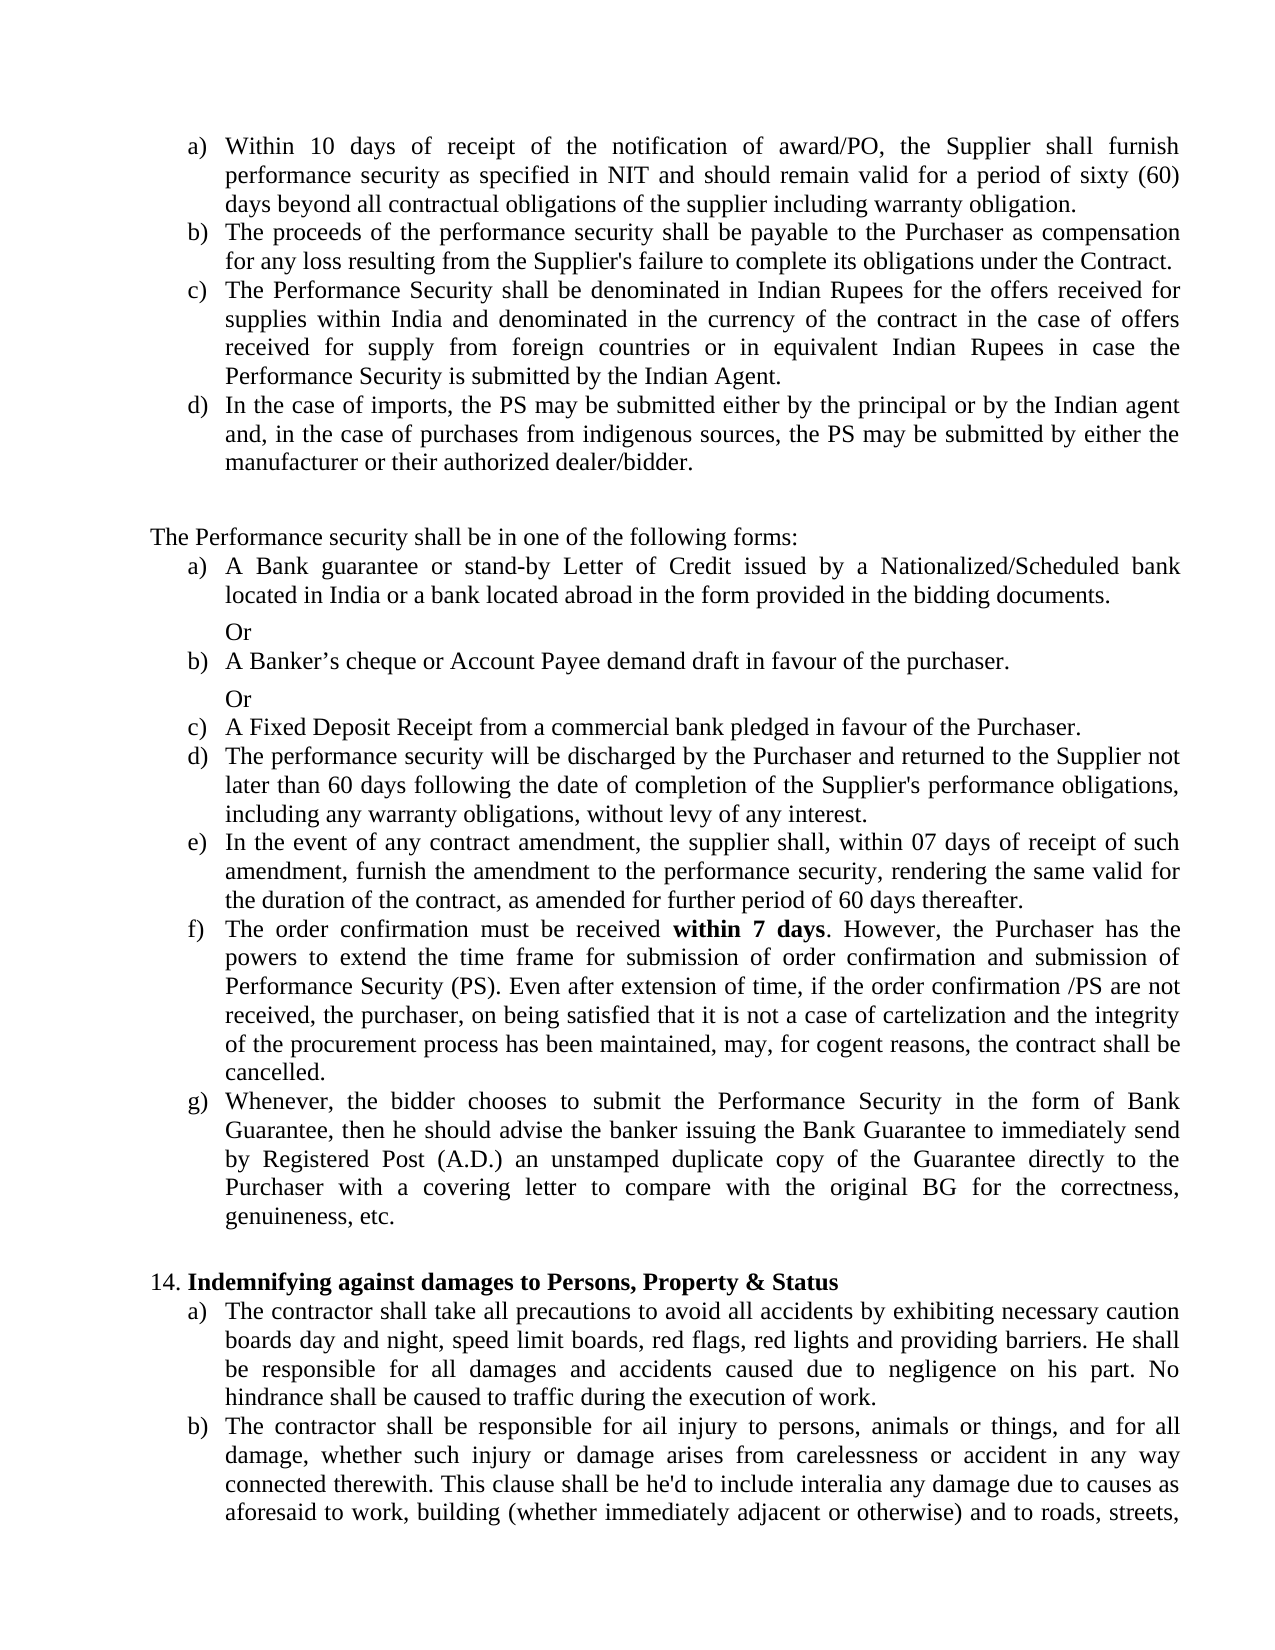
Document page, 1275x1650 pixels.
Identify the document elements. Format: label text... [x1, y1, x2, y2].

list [187, 1411, 1181, 1526]
list In the case of imports, the PS may be submitted either by the principal or by the Indian agent and, in the case of purchases from indigenous sources, the PS may be submitted by either the manufacturer or their authorized dealer/bidder. [187, 390, 1181, 476]
list A Bank guarantee or stand-by Letter of Credit issued by a Nationalized/Scheduled bank located in India or a bank located abroad in the form provided in the bidding documents. [187, 551, 1181, 609]
list A Fixed Deposit Receipt from a commercial bank pledged in favour of the Purchaser. [187, 712, 1181, 741]
list The Performance Security shall be denominated in Indian Rupees for the offers received for supplies within India and denominated in the currency of the contract in the case of offers received for supply from foreign countries or in equivalent Indian Rupees in case the Performance Security is submitted by the Indian Agent. [187, 275, 1181, 390]
list A Banker’s cheque or Account Payee demand draft in favour of the purchaser. [187, 646, 1181, 675]
text Or [150, 609, 1181, 646]
text The Performance security shall be in one of the following forms: [150, 514, 1181, 551]
list The proceeds of the performance security shall be payable to the Purchaser as compensation for any loss resulting from the Supplier's failure to complete its obligations under the Contract. [187, 217, 1181, 275]
text Or [150, 675, 1181, 712]
list In the event of any contract amendment, the supplier shall, within 07 days of receipt of such amendment, furnish the amendment to the performance security, rendering the same valid for the duration of the contract, as amended for further period of 60 days thereafter. [187, 827, 1181, 914]
list The performance security will be discharged by the Purchaser and returned to the Supplier not later than 60 days following the date of completion of the Supplier's performance obligations, including any warranty obligations, without levy of any interest. [187, 741, 1181, 827]
list Indemnifying against damages to Persons, Property & Status [150, 1267, 1181, 1296]
list The order confirmation must be received within 7 days. However, the Purchaser has the powers to extend the time frame for submission of order confirmation and submission of Performance Security (PS). Even after extension of time, if the order confirmation /PS are not received, the purchaser, on being satisfied that it is not a case of cartelization and the integrity of the procurement process has been maintained, may, for cogent reasons, the contract shall be cancelled. [187, 914, 1181, 1086]
list Within 10 days of receipt of the notification of award/PO, the Supplier shall furnish performance security as specified in NIT and should remain valid for a period of sixty (60) days beyond all contractual obligations of the supplier including warranty obligation. [187, 131, 1181, 217]
list The contractor shall take all precautions to avoid all accidents by exhibiting necessary caution boards day and night, speed limit boards, red flags, red lights and providing barriers. He shall be responsible for all damages and accidents caused due to negligence on his part. No hindrance shall be caused to traffic during the execution of work. [187, 1296, 1181, 1411]
list Whenever, the bidder chooses to submit the Performance Security in the form of Bank Guarantee, then he should advise the banker issuing the Bank Guarantee to immediately send by Registered Post (A.D.) an unstamped duplicate copy of the Guarantee directly to the Purchaser with a covering letter to compare with the original BG for the correctness, genuineness, etc. [187, 1086, 1181, 1230]
